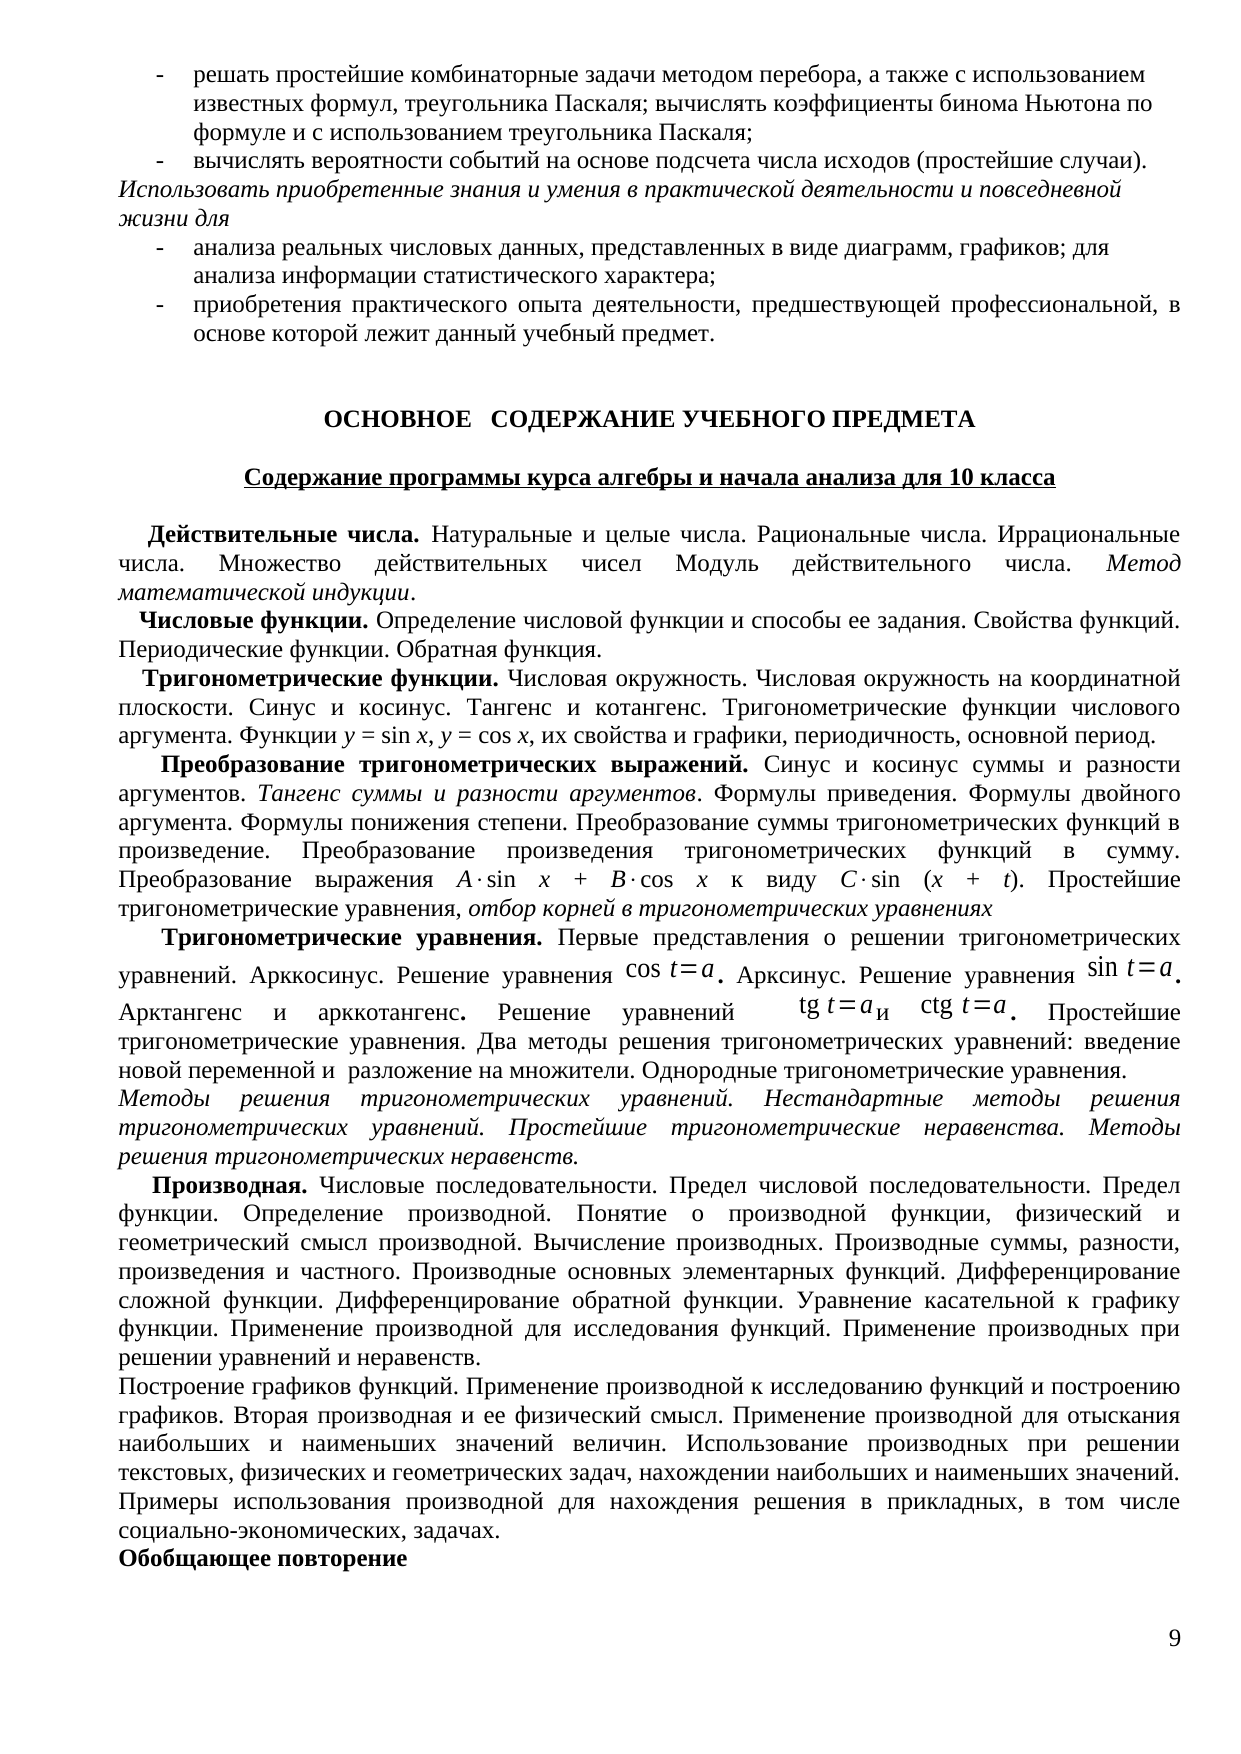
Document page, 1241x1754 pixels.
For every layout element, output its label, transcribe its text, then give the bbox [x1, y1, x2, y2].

text Использовать приобретенные знания и умения в практической деятельности и повседневной жизни для [118, 174, 1181, 232]
list вычислять вероятности событий на основе подсчета числа исходов (простейшие случаи). [156, 145, 1181, 174]
text Построение графиков функций. Применение производной к исследованию функций и построению графиков. Вторая производная и ее физический смысл. Применение производной для отыскания наибольших и наименьших значений величин. Использование производных при решении текстовых, физических и геометрических задач, нахождении наибольших и наименьших значений. Примеры использования производной для нахождения решения в прикладных, в том числе социально-экономических, задачах. [118, 1371, 1181, 1543]
text Тригонометрические уравнения. Первые представления о решении тригонометрических уравнений. Арккосинус. Решение уравнения . Арксинус. Решение уравнения . Арктангенс и арккотангенс. Решение уравнений и . Простейшие тригонометрические уравнения. Два методы решения тригонометрических уравнений: введение новой переменной и разложение на множители. Однородные тригонометрические уравнения. [118, 922, 1181, 1083]
list приобретения практического опыта деятельности, предшествующей профессиональной, в основе которой лежит данный учебный предмет. [156, 289, 1181, 347]
text Числовые функции. Определение числовой функции и способы ее задания. Свойства функций. Периодические функции. Обратная функция. [118, 605, 1181, 663]
text Обобщающее повторение [118, 1543, 1181, 1572]
list анализа реальных числовых данных, представленных в виде диаграмм, графиков; для анализа информации статистического характера; [156, 232, 1181, 289]
text Содержание программы курса алгебры и начала анализа для 10 класса [118, 462, 1181, 490]
text ОСНОВНОЕ СОДЕРЖАНИЕ УЧЕБНОГО ПРЕДМЕТА [118, 404, 1181, 433]
text Тригонометрические функции. Числовая окружность. Числовая окружность на координатной плоскости. Синус и косинус. Тангенс и котангенс. Тригонометрические функции числового аргумента. Функции y = sin x, y = cos x, их свойства и графики, периодичность, основной период. [118, 663, 1181, 749]
text Действительные числа. Натуральные и целые числа. Рациональные числа. Иррациональные числа. Множество действительных чисел Модуль действительного числа. Метод математической индукции. [118, 519, 1181, 605]
text Преобразование тригонометрических выражений. Синус и косинус суммы и разности аргументов. Тангенс суммы и разности аргументов. Формулы приведения. Формулы двойного аргумента. Формулы понижения степени. Преобразование суммы тригонометрических функций в произведение. Преобразование произведения тригонометрических функций в сумму. Преобразование выражения Asin x + Bcos x к виду Csin (x + t). Простейшие тригонометрические уравнения, отбор корней в тригонометрических уравнениях [118, 749, 1181, 922]
list решать простейшие комбинаторные задачи методом перебора, а также с использованием известных формул, треугольника Паскаля; вычислять коэффициенты бинома Ньютона по формуле и с использованием треугольника Паскаля; [156, 59, 1181, 145]
text Производная. Числовые последовательности. Предел числовой последовательности. Предел функции. Определение производной. Понятие о производной функции, физический и геометрический смысл производной. Вычисление производных. Производные суммы, разности, произведения и частного. Производные основных элементарных функций. Дифференцирование сложной функции. Дифференцирование обратной функции. Уравнение касательной к графику функции. Применение производной для исследования функций. Применение производных при решении уравнений и неравенств. [118, 1170, 1181, 1371]
text Методы решения тригонометрических уравнений. Нестандартные методы решения тригонометрических уравнений. Простейшие тригонометрические неравенства. Методы решения тригонометрических неравенств. [118, 1083, 1181, 1170]
